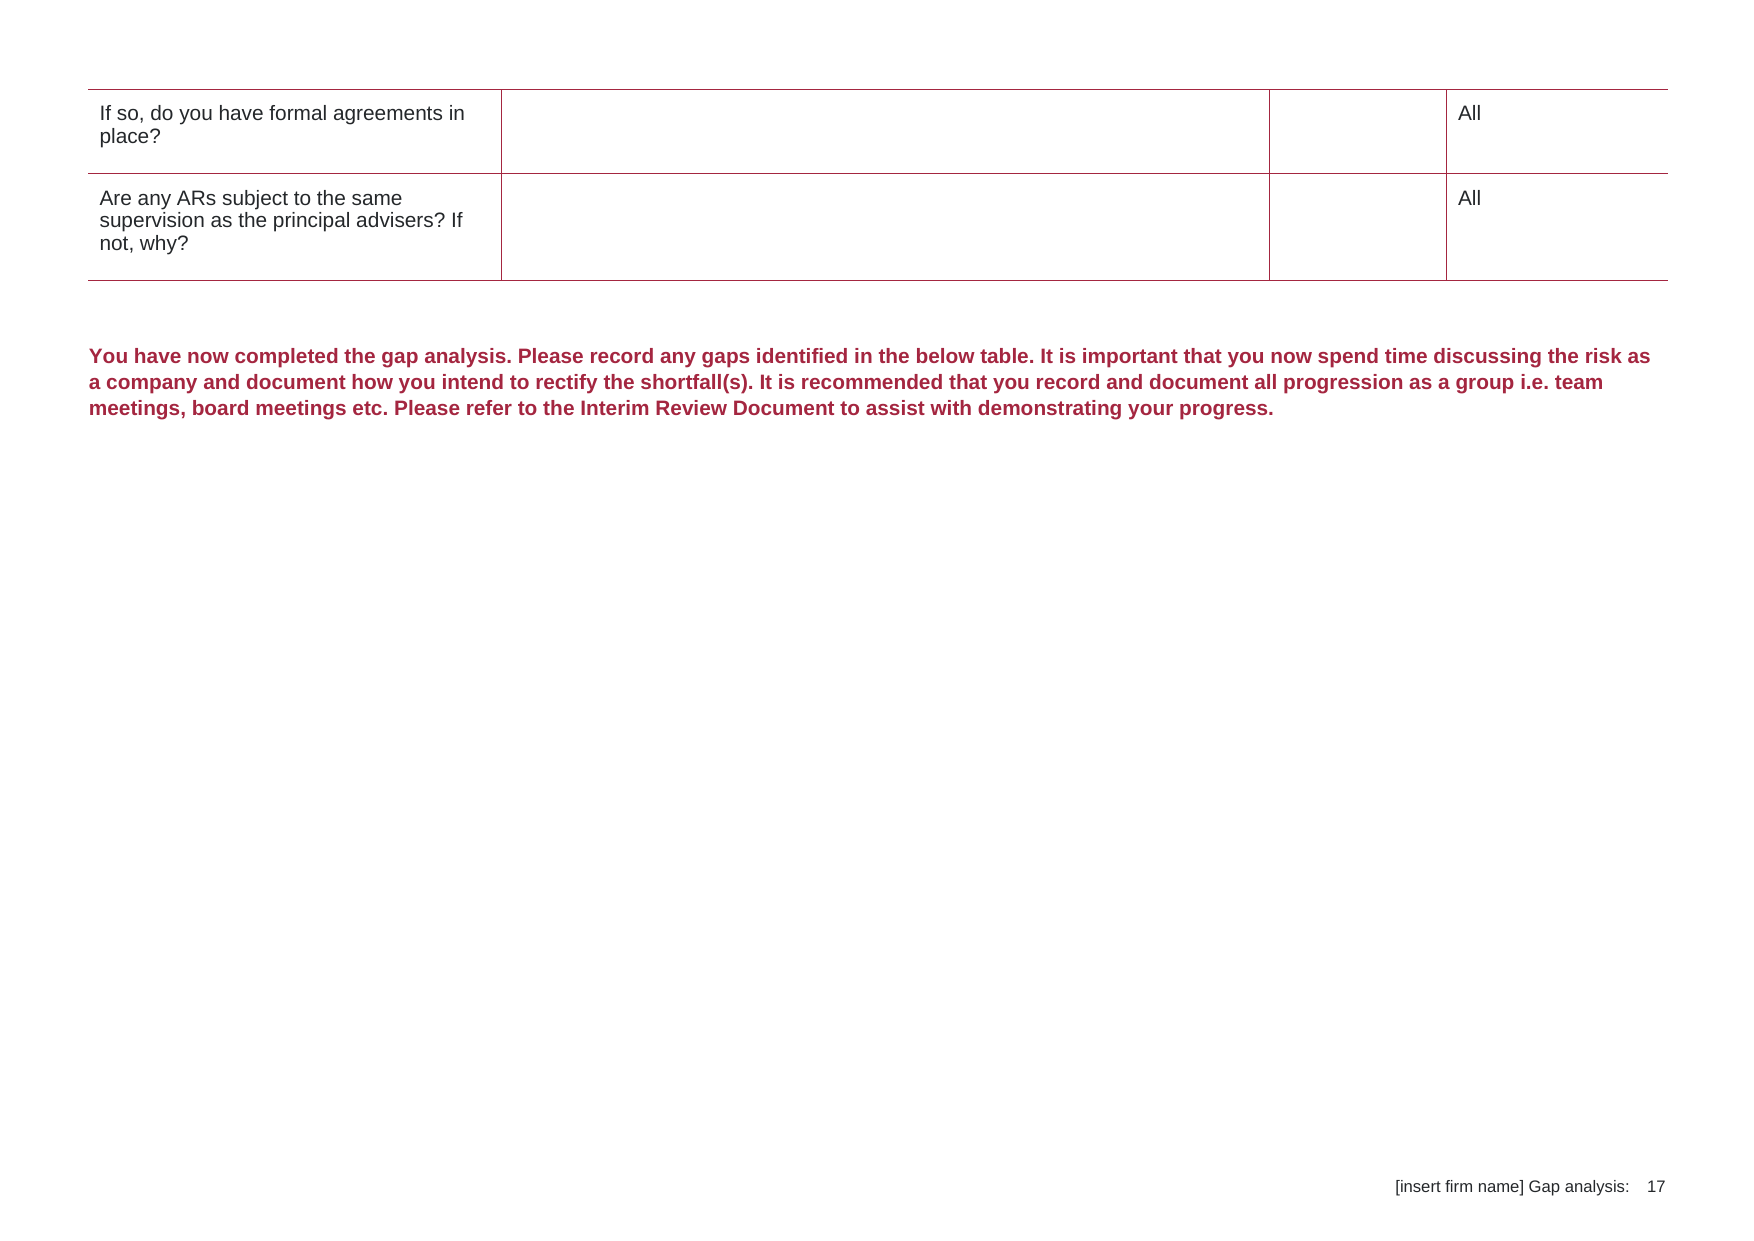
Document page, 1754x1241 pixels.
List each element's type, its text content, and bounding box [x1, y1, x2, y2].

text You have now completed the gap analysis. Please record any gaps identified in the below table. It is important that you now spend time discussing the risk as a company and document how you intend to rectify the shortfall(s). It is recommended that you record and document all progression as a group i.e. team meetings, board meetings etc. Please refer to the Interim Review Document to assist with demonstrating your progress. [89, 344, 1665, 419]
table_cell [502, 174, 1269, 280]
table_cell Are any ARs subject to the same supervision as the principal advisers? If not, why? [88, 174, 501, 280]
table_cell All [1447, 174, 1668, 280]
table_cell [1270, 90, 1446, 173]
table_cell If so, do you have formal agreements in place? [88, 90, 501, 173]
table_cell [1270, 174, 1446, 280]
table_cell [502, 90, 1269, 173]
table_cell All [1447, 90, 1668, 173]
